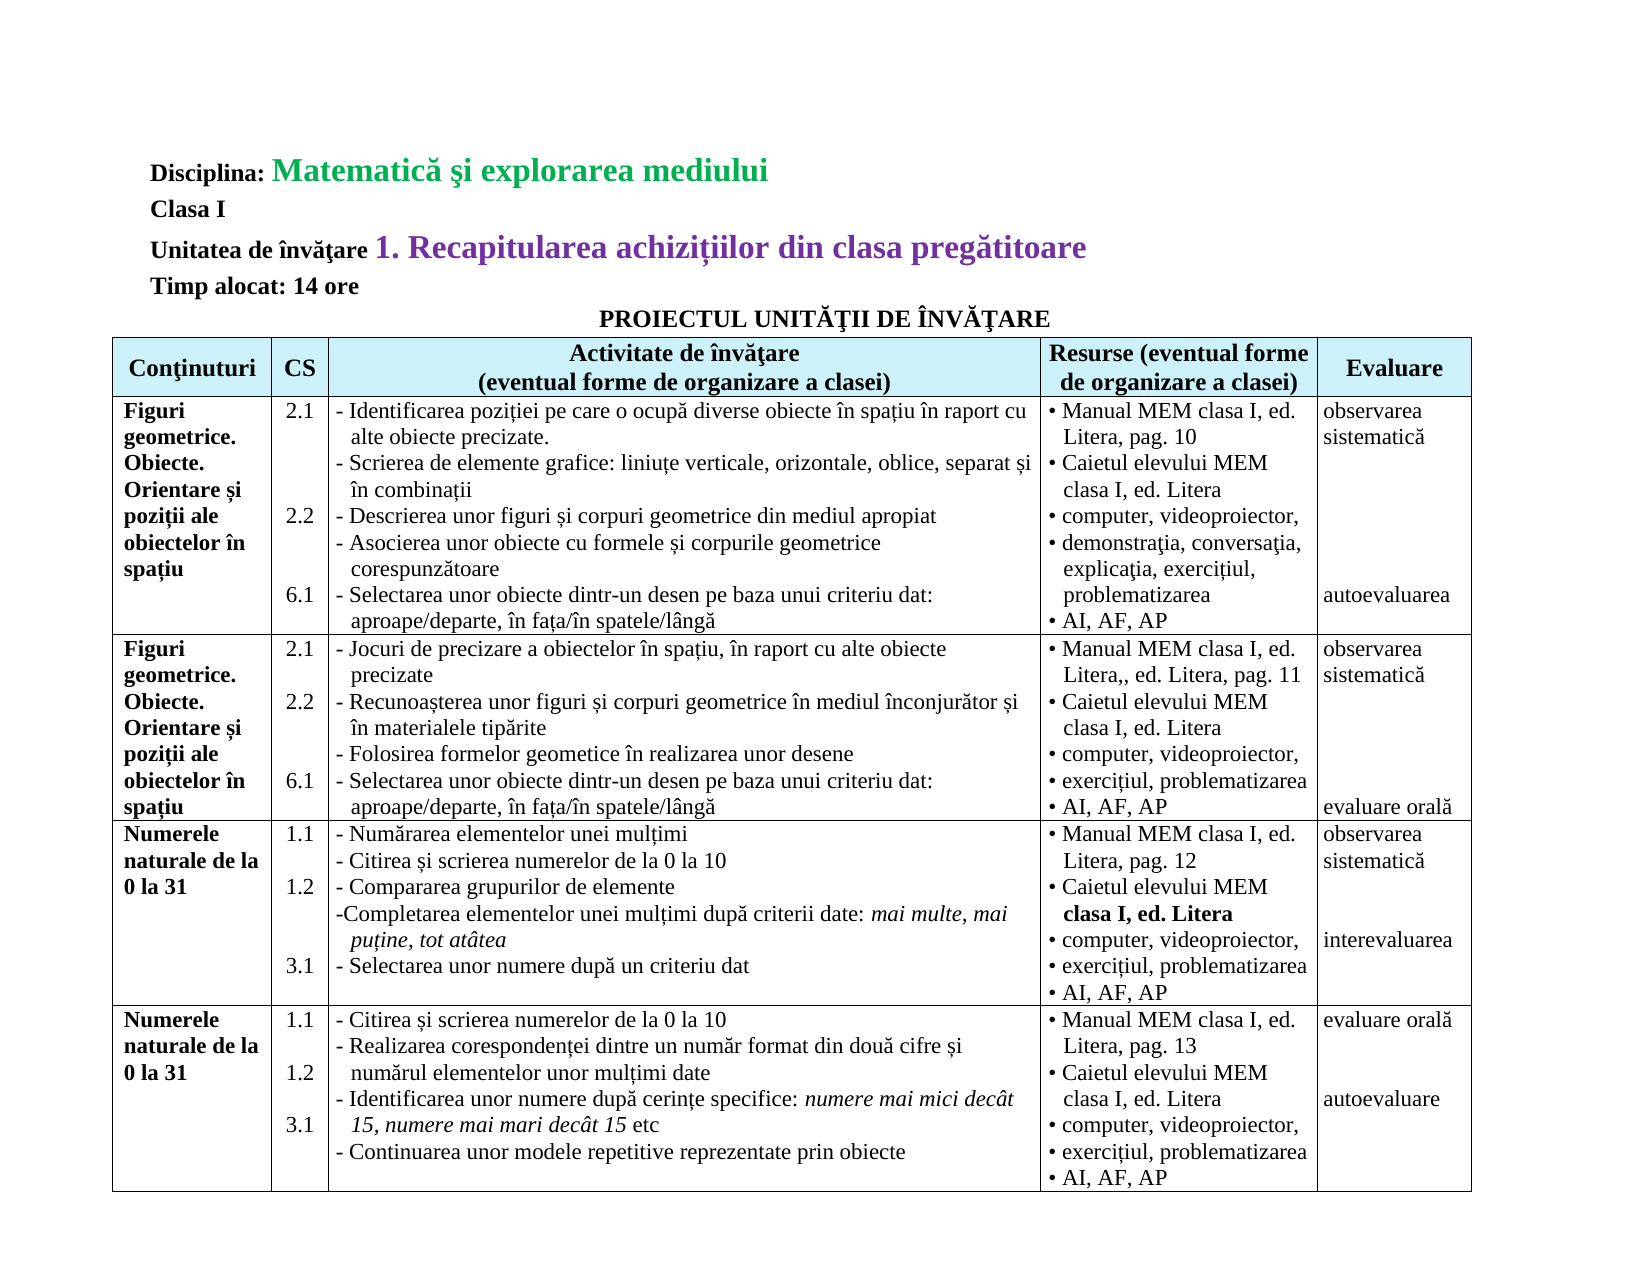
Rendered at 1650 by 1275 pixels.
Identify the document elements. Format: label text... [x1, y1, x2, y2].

table_cell - Identificarea poziției pe care o ocupă diverse obiecte în spațiu în raport cu alte obiecte precizate. - Scrierea de elemente grafice: liniuțe verticale, orizontale, oblice, separat și în combinații - Descrierea unor figuri și corpuri geometrice din mediul apropiat - Asocierea unor obiecte cu formele și corpurile geometrice corespunzătoare - Selectarea unor obiecte dintr-un desen pe baza unui criteriu dat: aproape/departe, în fața/în spatele/lângă [329, 397, 1040, 634]
table_cell observarea sistematică autoevaluarea [1318, 397, 1471, 634]
table_cell Numerele naturale de la 0 la 31 [113, 821, 271, 1005]
table_header Resurse (eventual forme de organizare a clasei) [1041, 338, 1317, 396]
table_cell 2.1 2.2 6.1 [272, 635, 328, 819]
table_header Activitate de învăţare (eventual forme de organizare a clasei) [329, 338, 1040, 396]
text Unitatea de învăţare 1. Recapitularea achizițiilor din clasa pregătitoare [150, 227, 1500, 265]
text PROIECTUL UNITĂŢII DE ÎNVĂŢARE [150, 304, 1500, 333]
table_cell evaluare orală autoevaluare [1318, 1006, 1471, 1191]
text Timp alocat: 14 ore [150, 271, 1500, 300]
table_cell Figuri geometrice. Obiecte. Orientare și poziții ale obiectelor în spațiu [113, 397, 271, 634]
table_cell - Numărarea elementelor unei mulțimi - Citirea și scrierea numerelor de la 0 la 10 - Compararea grupurilor de elemente -Completarea elementelor unei mulțimi după criterii date: mai multe, mai puține, tot atâtea - Selectarea unor numere după un criteriu dat [329, 821, 1040, 1005]
table_cell observarea sistematică interevaluarea [1318, 821, 1471, 1005]
table_cell observarea sistematică evaluare orală [1318, 635, 1471, 819]
table_cell 1.1 1.2 3.1 [272, 821, 328, 1005]
table_cell • Manual MEM clasa I, ed. Litera, pag. 13 • Caietul elevului MEM clasa I, ed. Litera • computer, videoproiector, • exercițiul, problematizarea • AI, AF, AP [1041, 1006, 1317, 1191]
table_cell • Manual MEM clasa I, ed. Litera,, ed. Litera, pag. 11 • Caietul elevului MEM clasa I, ed. Litera • computer, videoproiector, • exercițiul, problematizarea • AI, AF, AP [1041, 635, 1317, 819]
table_cell 2.1 2.2 6.1 [272, 397, 328, 634]
table_header Conţinuturi [113, 338, 271, 396]
table_cell Figuri geometrice. Obiecte. Orientare și poziții ale obiectelor în spațiu [113, 635, 271, 819]
table_header Evaluare [1318, 338, 1471, 396]
table_cell 1.1 1.2 3.1 [272, 1006, 328, 1191]
table_cell • Manual MEM clasa I, ed. Litera, pag. 12 • Caietul elevului MEM clasa I, ed. Litera • computer, videoproiector, • exercițiul, problematizarea • AI, AF, AP [1041, 821, 1317, 1005]
table_cell Numerele naturale de la 0 la 31 [113, 1006, 271, 1191]
text Disciplina: Matematică şi explorarea mediului [150, 150, 1500, 188]
table_cell • Manual MEM clasa I, ed. Litera, pag. 10 • Caietul elevului MEM clasa I, ed. Litera • computer, videoproiector, • demonstraţia, conversaţia, explicaţia, exercițiul, problematizarea • AI, AF, AP [1041, 397, 1317, 634]
table_header CS [272, 338, 328, 396]
text Clasa I [150, 194, 1500, 223]
table_cell - Jocuri de precizare a obiectelor în spațiu, în raport cu alte obiecte precizate - Recunoașterea unor figuri și corpuri geometrice în mediul înconjurător și în materialele tipărite - Folosirea formelor geometice în realizarea unor desene - Selectarea unor obiecte dintr-un desen pe baza unui criteriu dat: aproape/departe, în fața/în spatele/lângă [329, 635, 1040, 819]
table_cell - Citirea și scrierea numerelor de la 0 la 10 - Realizarea corespondenței dintre un număr format din două cifre și numărul elementelor unor mulțimi date - Identificarea unor numere după cerințe specifice: numere mai mici decât 15, numere mai mari decât 15 etc - Continuarea unor modele repetitive reprezentate prin obiecte [329, 1006, 1040, 1191]
